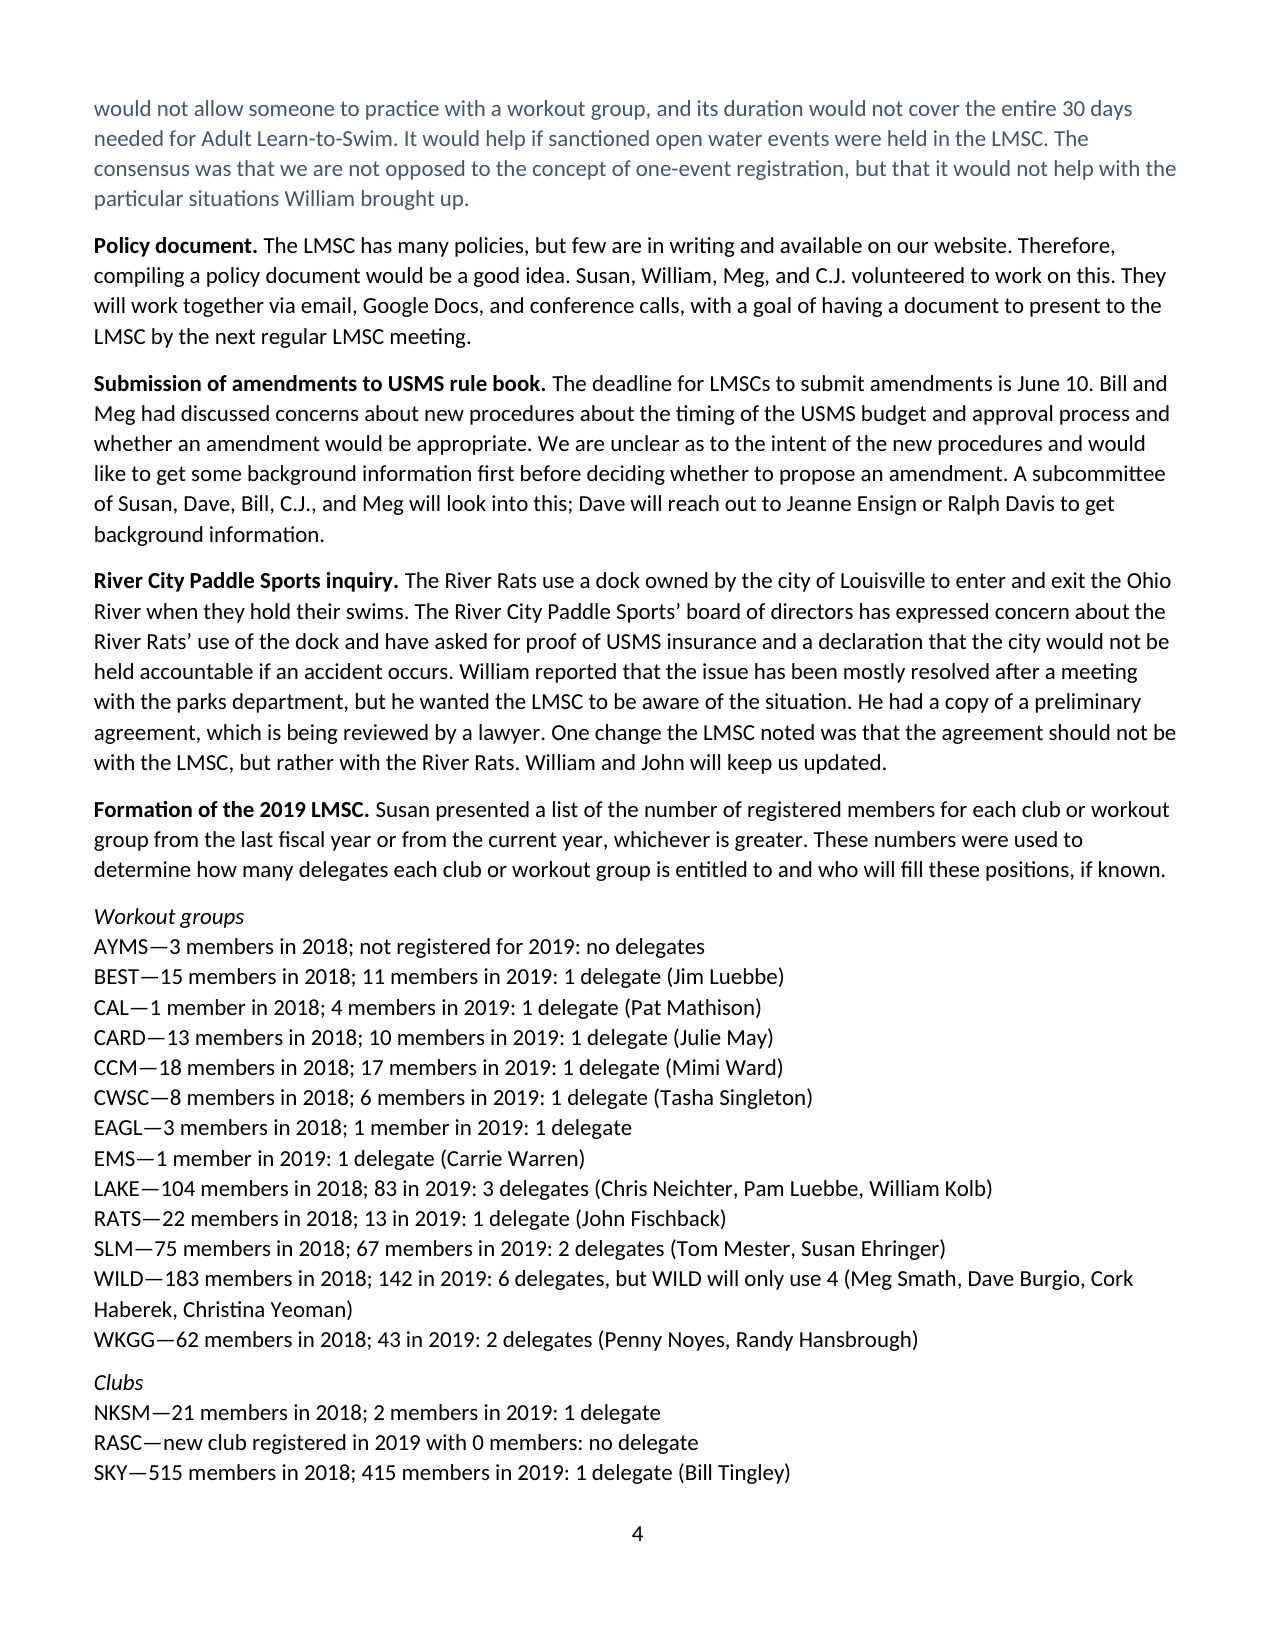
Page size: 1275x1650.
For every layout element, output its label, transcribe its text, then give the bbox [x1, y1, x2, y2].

text Clubs [94, 1368, 1181, 1396]
text WILD—183 members in 2018; 142 in 2019: 6 delegates, but WILD will only use 4 (Meg Smath, Dave Burgio, Cork Haberek, Christina Yeoman) [94, 1264, 1181, 1323]
text WKGG—62 members in 2018; 43 in 2019: 2 delegates (Penny Noyes, Randy Hansbrough) [94, 1325, 1181, 1353]
text NKSM—21 members in 2018; 2 members in 2019: 1 delegate [94, 1398, 1181, 1426]
text Submission of amendments to USMS rule book. The deadline for LMSCs to submit amendments is June 10. Bill and Meg had discussed concerns about new procedures about the timing of the USMS budget and approval process and whether an amendment would be appropriate. We are unclear as to the intent of the new procedures and would like to get some background information first before deciding whether to propose an amendment. A subcommittee of Susan, Dave, Bill, C.J., and Meg will look into this; Dave will reach out to Jeanne Ensign or Ralph Davis to get background information. [94, 369, 1181, 548]
text Policy document. The LMSC has many policies, but few are in writing and available on our website. Therefore, compiling a policy document would be a good idea. Susan, William, Meg, and C.J. volunteered to work on this. They will work together via email, Google Docs, and conference calls, with a goal of having a document to present to the LMSC by the next regular LMSC meeting. [94, 231, 1181, 350]
text CARD—13 members in 2018; 10 members in 2019: 1 delegate (Julie May) [94, 1023, 1181, 1051]
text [94, 94, 1181, 212]
text RASC—new club registered in 2019 with 0 members: no delegate [94, 1428, 1181, 1456]
text LAKE—104 members in 2018; 83 in 2019: 3 delegates (Chris Neichter, Pam Luebbe, William Kolb) [94, 1174, 1181, 1202]
text EAGL—3 members in 2018; 1 member in 2019: 1 delegate [94, 1113, 1181, 1142]
text Workout groups [94, 902, 1181, 930]
text AYMS—3 members in 2018; not registered for 2019: no delegates [94, 932, 1181, 960]
text BEST—15 members in 2018; 11 members in 2019: 1 delegate (Jim Luebbe) [94, 962, 1181, 991]
text CWSC—8 members in 2018; 6 members in 2019: 1 delegate (Tasha Singleton) [94, 1083, 1181, 1111]
text CCM—18 members in 2018; 17 members in 2019: 1 delegate (Mimi Ward) [94, 1053, 1181, 1081]
text EMS—1 member in 2019: 1 delegate (Carrie Warren) [94, 1144, 1181, 1172]
text River City Paddle Sports inquiry. The River Rats use a dock owned by the city of Louisville to enter and exit the Ohio River when they hold their swims. The River City Paddle Sports’ board of directors has expressed concern about the River Rats’ use of the dock and have asked for proof of USMS insurance and a declaration that the city would not be held accountable if an accident occurs. William reported that the issue has been mostly resolved after a meeting with the parks department, but he wanted the LMSC to be aware of the situation. He had a copy of a preliminary agreement, which is being reviewed by a lawyer. One change the LMSC noted was that the agreement should not be with the LMSC, but rather with the River Rats. William and John will keep us updated. [94, 567, 1181, 776]
text CAL—1 member in 2018; 4 members in 2019: 1 delegate (Pat Mathison) [94, 993, 1181, 1021]
text SKY—515 members in 2018; 415 members in 2019: 1 delegate (Bill Tingley) [94, 1458, 1181, 1486]
text RATS—22 members in 2018; 13 in 2019: 1 delegate (John Fischback) [94, 1204, 1181, 1232]
text Formation of the 2019 LMSC. Susan presented a list of the number of registered members for each club or workout group from the last fiscal year or from the current year, whichever is greater. These numbers were used to determine how many delegates each club or workout group is entitled to and who will fill these positions, if known. [94, 795, 1181, 883]
text SLM—75 members in 2018; 67 members in 2019: 2 delegates (Tom Mester, Susan Ehringer) [94, 1234, 1181, 1262]
